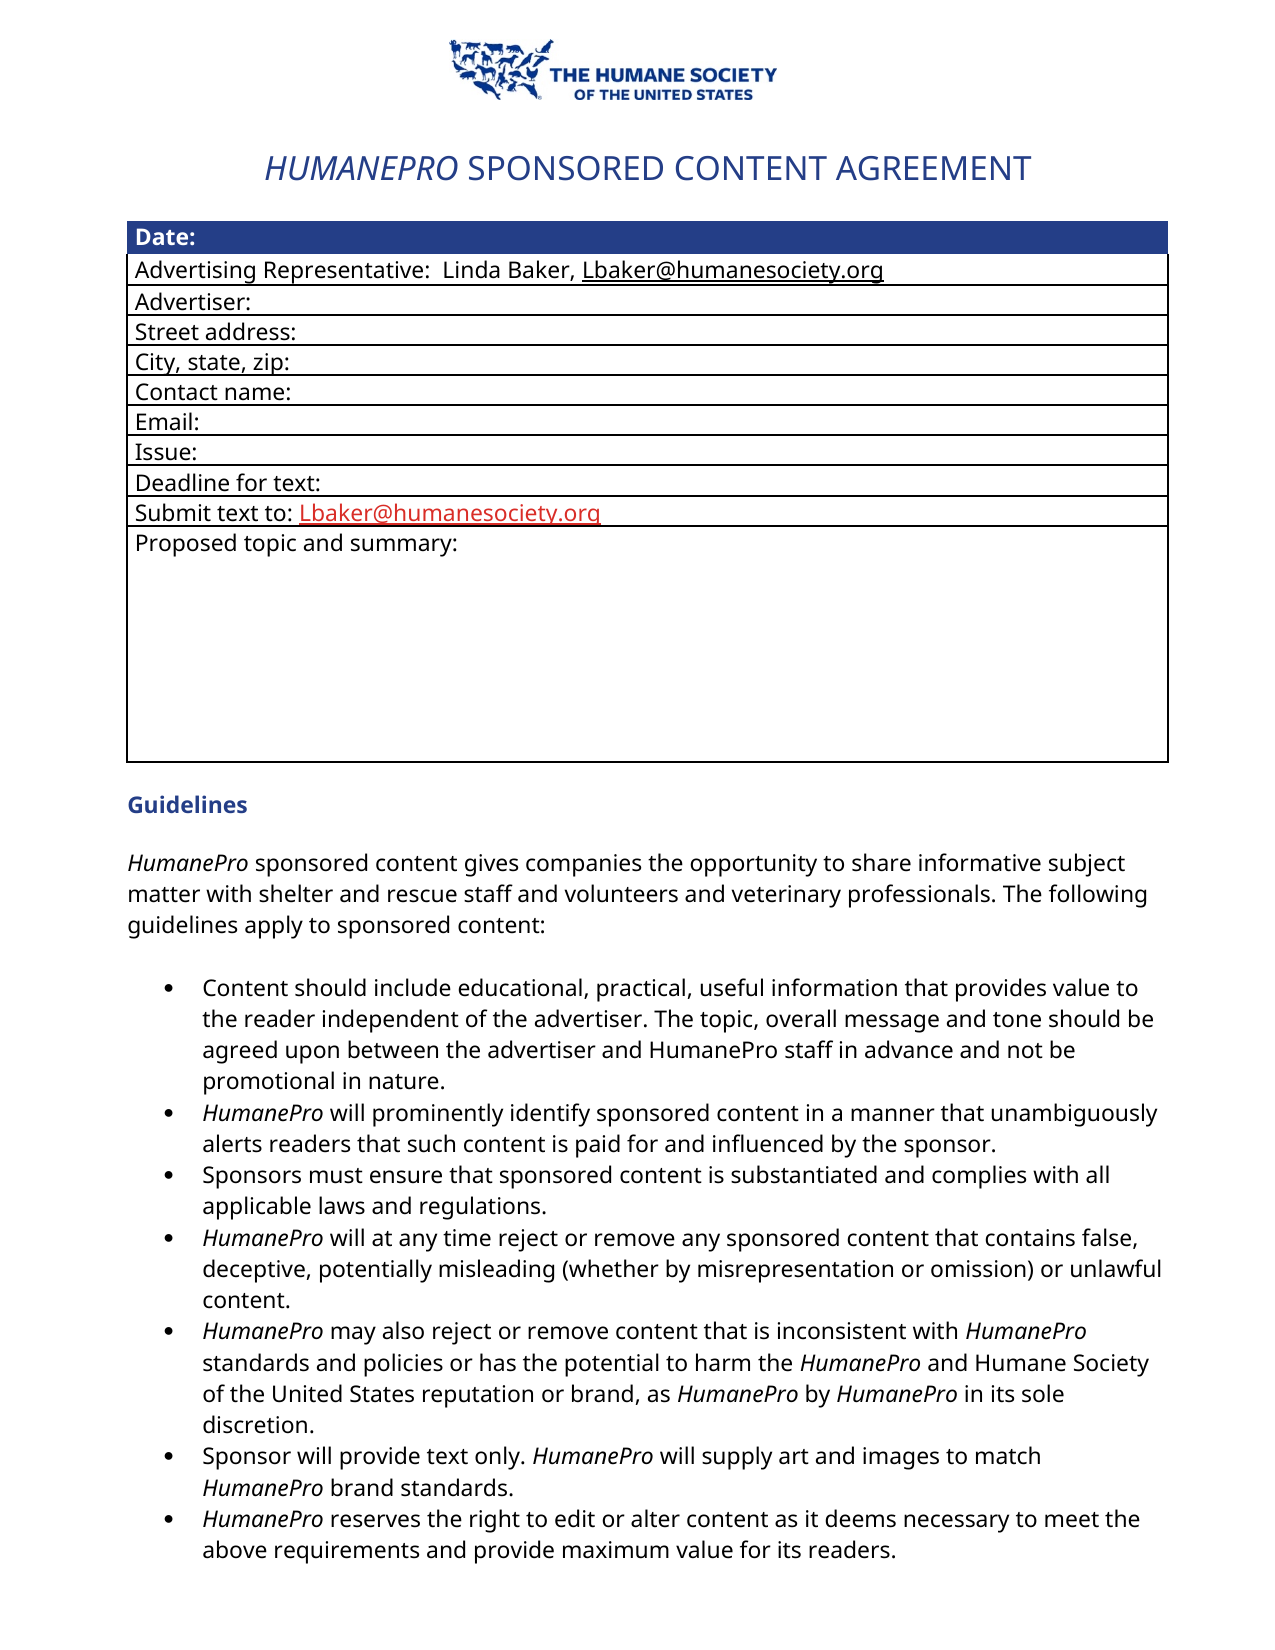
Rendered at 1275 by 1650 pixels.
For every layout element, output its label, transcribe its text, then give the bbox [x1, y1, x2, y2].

list Sponsors must ensure that sponsored content is substantiated and complies with all applicable laws and regulations. [164, 1159, 1169, 1221]
picture [449, 39, 777, 100]
text HumanePro sponsored content gives companies the opportunity to share informative subject matter with shelter and rescue staff and volunteers and veterinary professionals. The following guidelines apply to sponsored content: [127, 846, 1169, 940]
list HumanePro will at any time reject or remove any sponsored content that contains false, deceptive, potentially misleading (whether by misrepresentation or omission) or unlawful content. [164, 1221, 1169, 1315]
table_cell Street address: [128, 316, 1167, 344]
table_cell Proposed topic and summary: [128, 527, 1167, 761]
list HumanePro reserves the right to edit or alter content as it deems necessary to meet the above requirements and provide maximum value for its readers. [164, 1503, 1169, 1565]
table_cell City, state, zip: [128, 346, 1167, 374]
list Content should include educational, practical, useful information that provides value to the reader independent of the advertiser. The topic, overall message and tone should be agreed upon between the advertiser and HumanePro staff in advance and not be promotional in nature. [164, 971, 1169, 1096]
table_cell Issue: [128, 436, 1167, 464]
table_cell Advertising Representative: Linda Baker, Lbaker@humanesociety.org [128, 254, 1167, 284]
table_cell Contact name: [128, 376, 1167, 404]
list Sponsor will provide text only. HumanePro will supply art and images to match HumanePro brand standards. [164, 1440, 1169, 1503]
table_cell Submit text to: Lbaker@humanesociety.org [128, 497, 1167, 525]
list HumanePro will prominently identify sponsored content in a manner that unambiguously alerts readers that such content is paid for and influenced by the sponsor. [164, 1096, 1169, 1159]
table_header Date: [127, 221, 1168, 254]
table_cell Deadline for text: [128, 466, 1167, 494]
table_cell Advertiser: [128, 286, 1167, 314]
table_cell Email: [128, 406, 1167, 434]
text Guidelines [127, 792, 1169, 819]
list HumanePro may also reject or remove content that is inconsistent with HumanePro standards and policies or has the potential to harm the HumanePro and Humane Society of the United States reputation or brand, as HumanePro by HumanePro in its sole discretion. [164, 1315, 1169, 1440]
subtitle HUMANEPRO SPONSORED CONTENT AGREEMENT [127, 144, 1169, 190]
